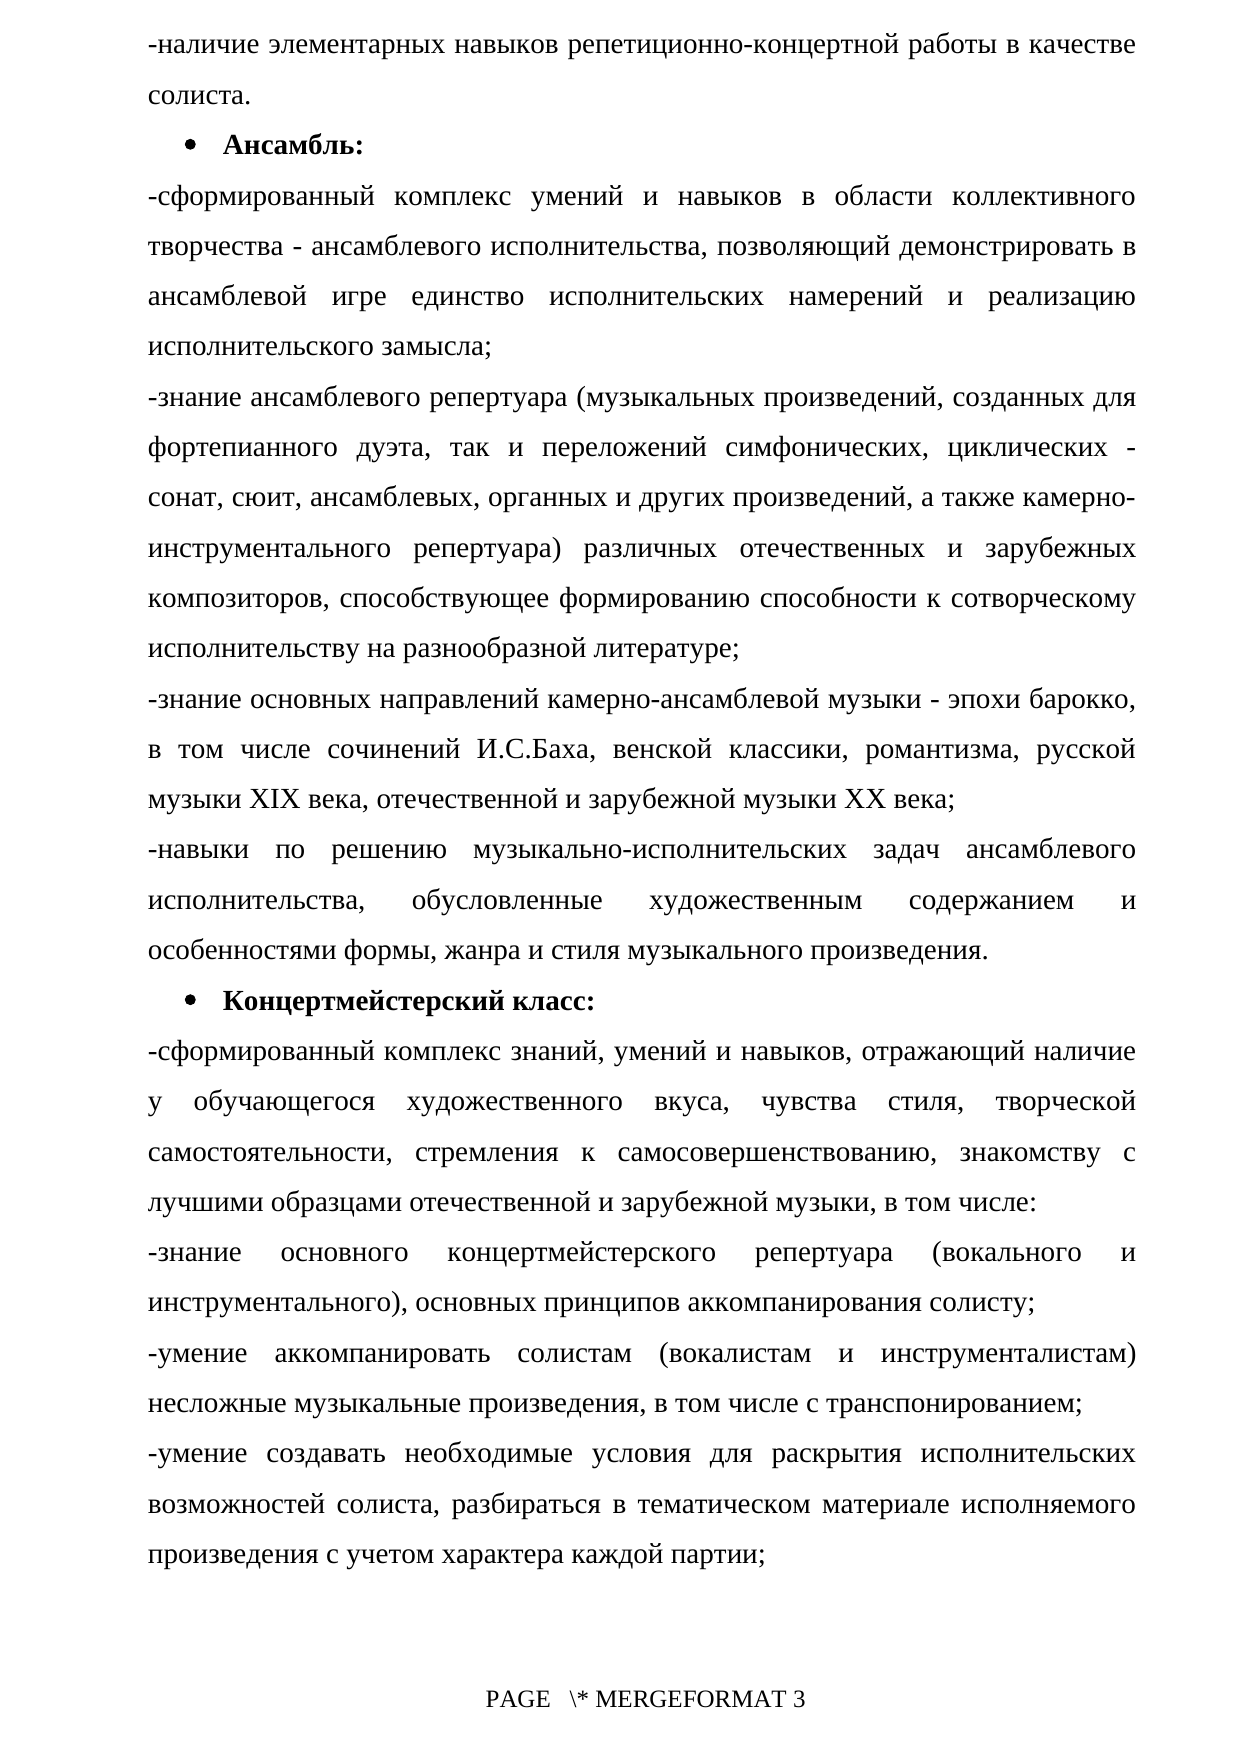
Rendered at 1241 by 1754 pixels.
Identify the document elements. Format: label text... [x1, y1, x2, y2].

text -умение создавать необходимые условия для раскрытия исполнительских возможностей солиста, разбираться в тематическом материале исполняемого произведения с учетом характера каждой партии; [148, 1436, 1137, 1570]
list Концертмейстерский класс: [185, 983, 1137, 1016]
text -наличие элементарных навыков репетиционно-концертной работы в качестве солиста. [148, 27, 1137, 110]
text -сформированный комплекс знаний, умений и навыков, отражающий наличие у обучающегося художественного вкуса, чувства стиля, творческой самостоятельности, стремления к самосовершенствованию, знакомству с лучшими образцами отечественной и зарубежной музыки, в том числе: [148, 1033, 1137, 1217]
text -знание основного концертмейстерского репертуара (вокального и инструментального), основных принципов аккомпанирования солисту; [148, 1234, 1137, 1318]
text -навыки по решению музыкально-исполнительских задач ансамблевого исполнительства, обусловленные художественным содержанием и особенностями формы, жанра и стиля музыкального произведения. [148, 832, 1137, 966]
text -знание основных направлений камерно-ансамблевой музыки - эпохи барокко, в том числе сочинений И.С.Баха, венской классики, романтизма, русской музыки XIX века, отечественной и зарубежной музыки XX века; [148, 681, 1137, 815]
list Ансамбль: [185, 127, 1137, 161]
text -умение аккомпанировать солистам (вокалистам и инструменталистам) несложные музыкальные произведения, в том числе с транспонированием; [148, 1335, 1137, 1419]
text -знание ансамблевого репертуара (музыкальных произведений, созданных для фортепианного дуэта, так и переложений симфонических, циклических - сонат, сюит, ансамблевых, органных и других произведений, а также камерно-инструментального репертуара) различных отечественных и зарубежных композиторов, способствующее формированию способности к сотворческому исполнительству на разнообразной литературе; [148, 379, 1137, 664]
text -сформированный комплекс умений и навыков в области коллективного творчества - ансамблевого исполнительства, позволяющий демонстрировать в ансамблевой игре единство исполнительских намерений и реализацию исполнительского замысла; [148, 178, 1137, 362]
